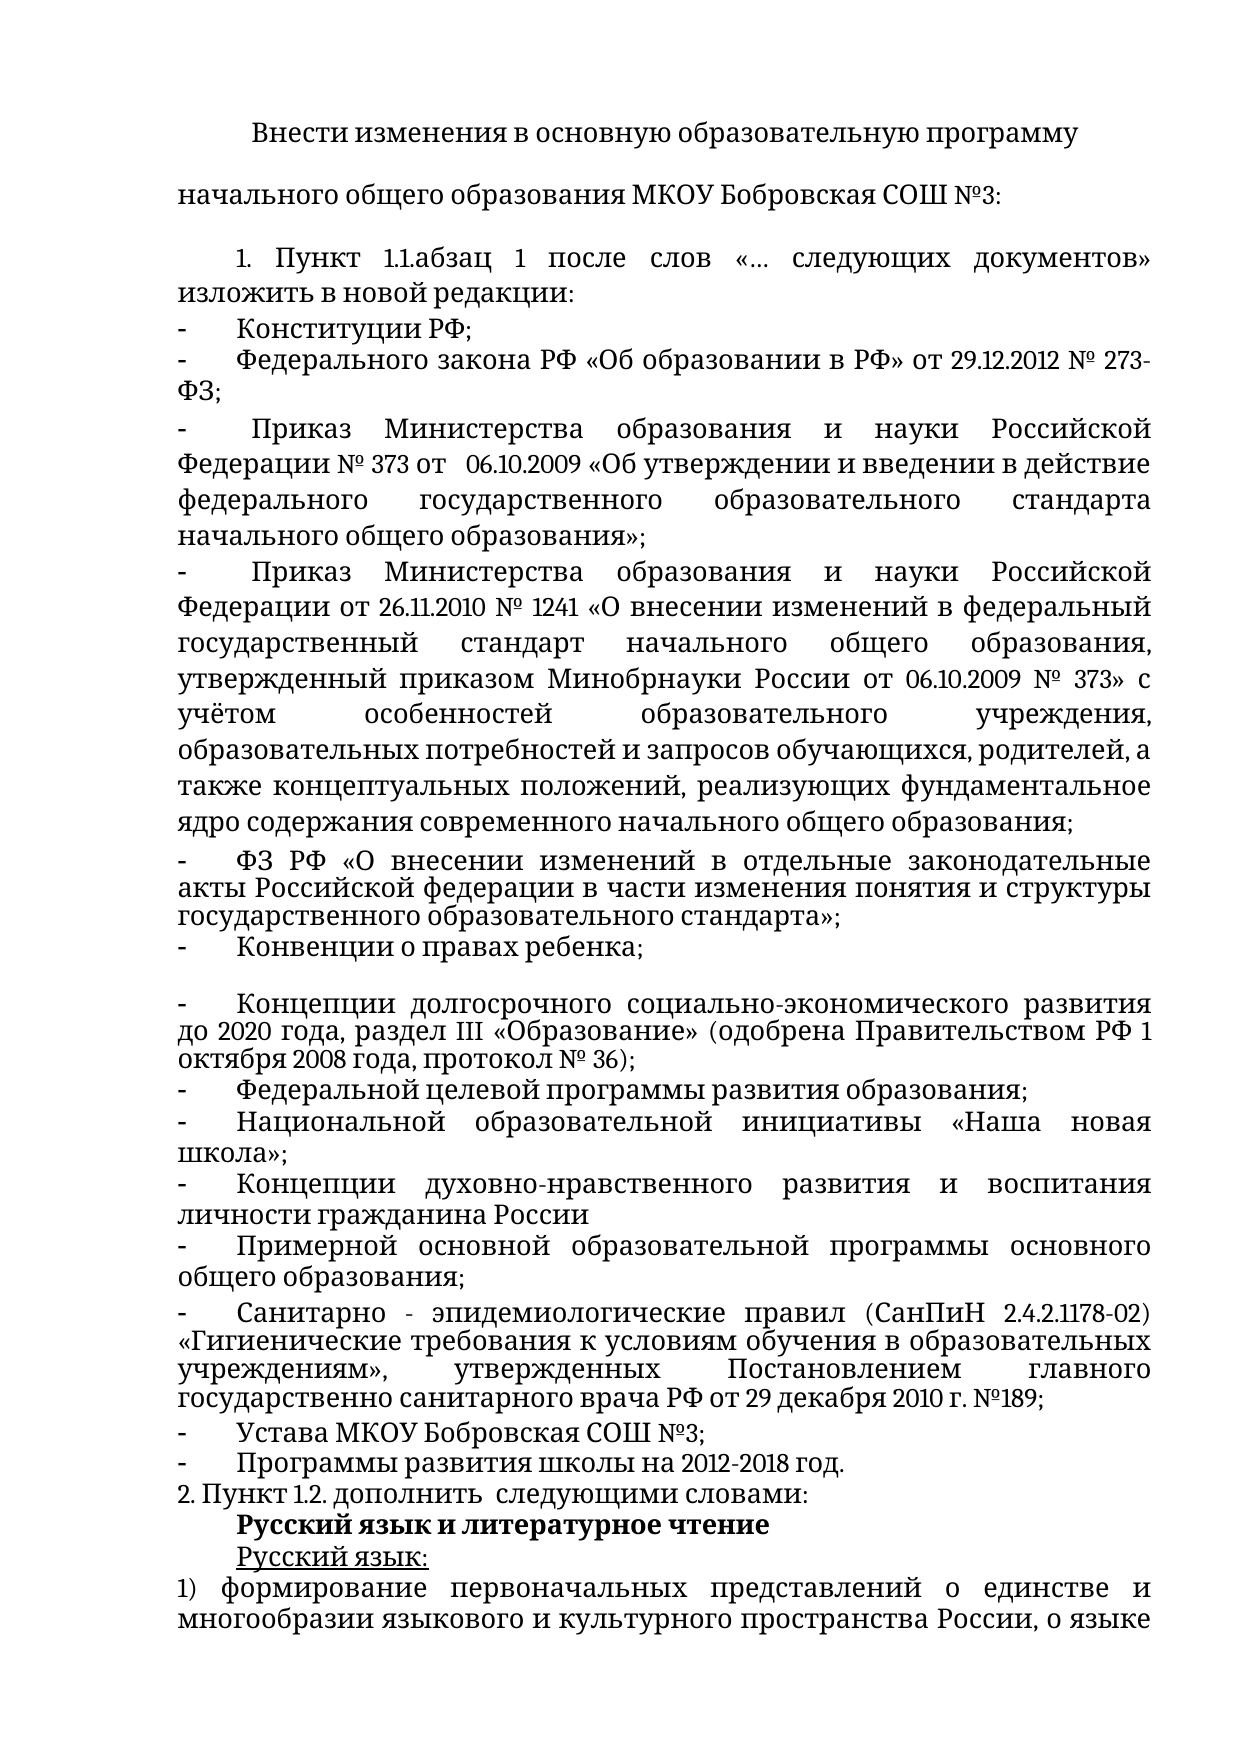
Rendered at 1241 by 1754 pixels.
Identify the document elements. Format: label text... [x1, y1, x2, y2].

list ФЗ РФ «О внесении изменений в отдельные законодательные акты Российской федерации в части изменения понятия и структуры государственного образовательного стандарта»; [177, 848, 1152, 932]
list Программы развития школы на 2012-2018 год. [177, 1448, 1152, 1479]
list Концепции духовно-нравственного развития и воспитания личности гражданина России [177, 1169, 1152, 1231]
text Русский язык и литературное чтение [177, 1510, 1152, 1542]
list Национальной образовательной инициативы «Наша новая школа»; [177, 1107, 1152, 1169]
list Концепции долгосрочного социально-экономического развития до 2020 года, раздел III «Образование» (одобрена Правительством РФ 1 октября 2008 года, протокол № 36); [177, 991, 1152, 1075]
list Федеральной целевой программы развития образования; [177, 1075, 1152, 1106]
list Санитарно - эпидемиологические правил (СанПиН 2.4.2.1178-02) «Гигиенические требования к условиям обучения в образовательных учреждениям», утвержденных Постановлением главного государственно санитарного врача РФ от 29 декабря 2010 г. №189; [177, 1299, 1152, 1414]
list Примерной основной образовательной программы основного общего образования; [177, 1231, 1152, 1293]
list Конвенции о правах ребенка; [177, 932, 1152, 963]
text Внести изменения в основную образовательную программу начального общего образования МКОУ Бобровская СОШ №3: [177, 118, 1152, 212]
text Русский язык: [177, 1542, 1152, 1573]
list 1. Пункт 1.1.абзац 1 после слов «… следующих документов» изложить в новой редакции: [177, 243, 1152, 309]
list Приказ Министерства образования и науки Российской Федерации от 26.11.2010 № 1241 «О внесении изменений в федеральный государственный стандарт начального общего образования, утвержденный приказом Минобрнауки России от 06.10.2009 № 373» с учётом особенностей образовательного учреждения, образовательных потребностей и запросов обучающихся, родителей, а также концептуальных положений, реализующих фундаментальное ядро содержания современного начального общего образования; [177, 557, 1152, 838]
list Федерального закона РФ «Об образовании в РФ» от 29.12.2012 № 273-ФЗ; [177, 345, 1152, 408]
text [177, 1573, 1152, 1635]
list Устава МКОУ Бобровская СОШ №3; [177, 1420, 1152, 1448]
text 2. Пункт 1.2. дополнить следующими словами: [177, 1479, 1152, 1510]
list Приказ Министерства образования и науки Российской Федерации № 373 от 06.10.2009 «Об утверждении и введении в действие федерального государственного образовательного стандарта начального общего образования»; [177, 414, 1152, 552]
list Конституции РФ; [177, 314, 1152, 345]
